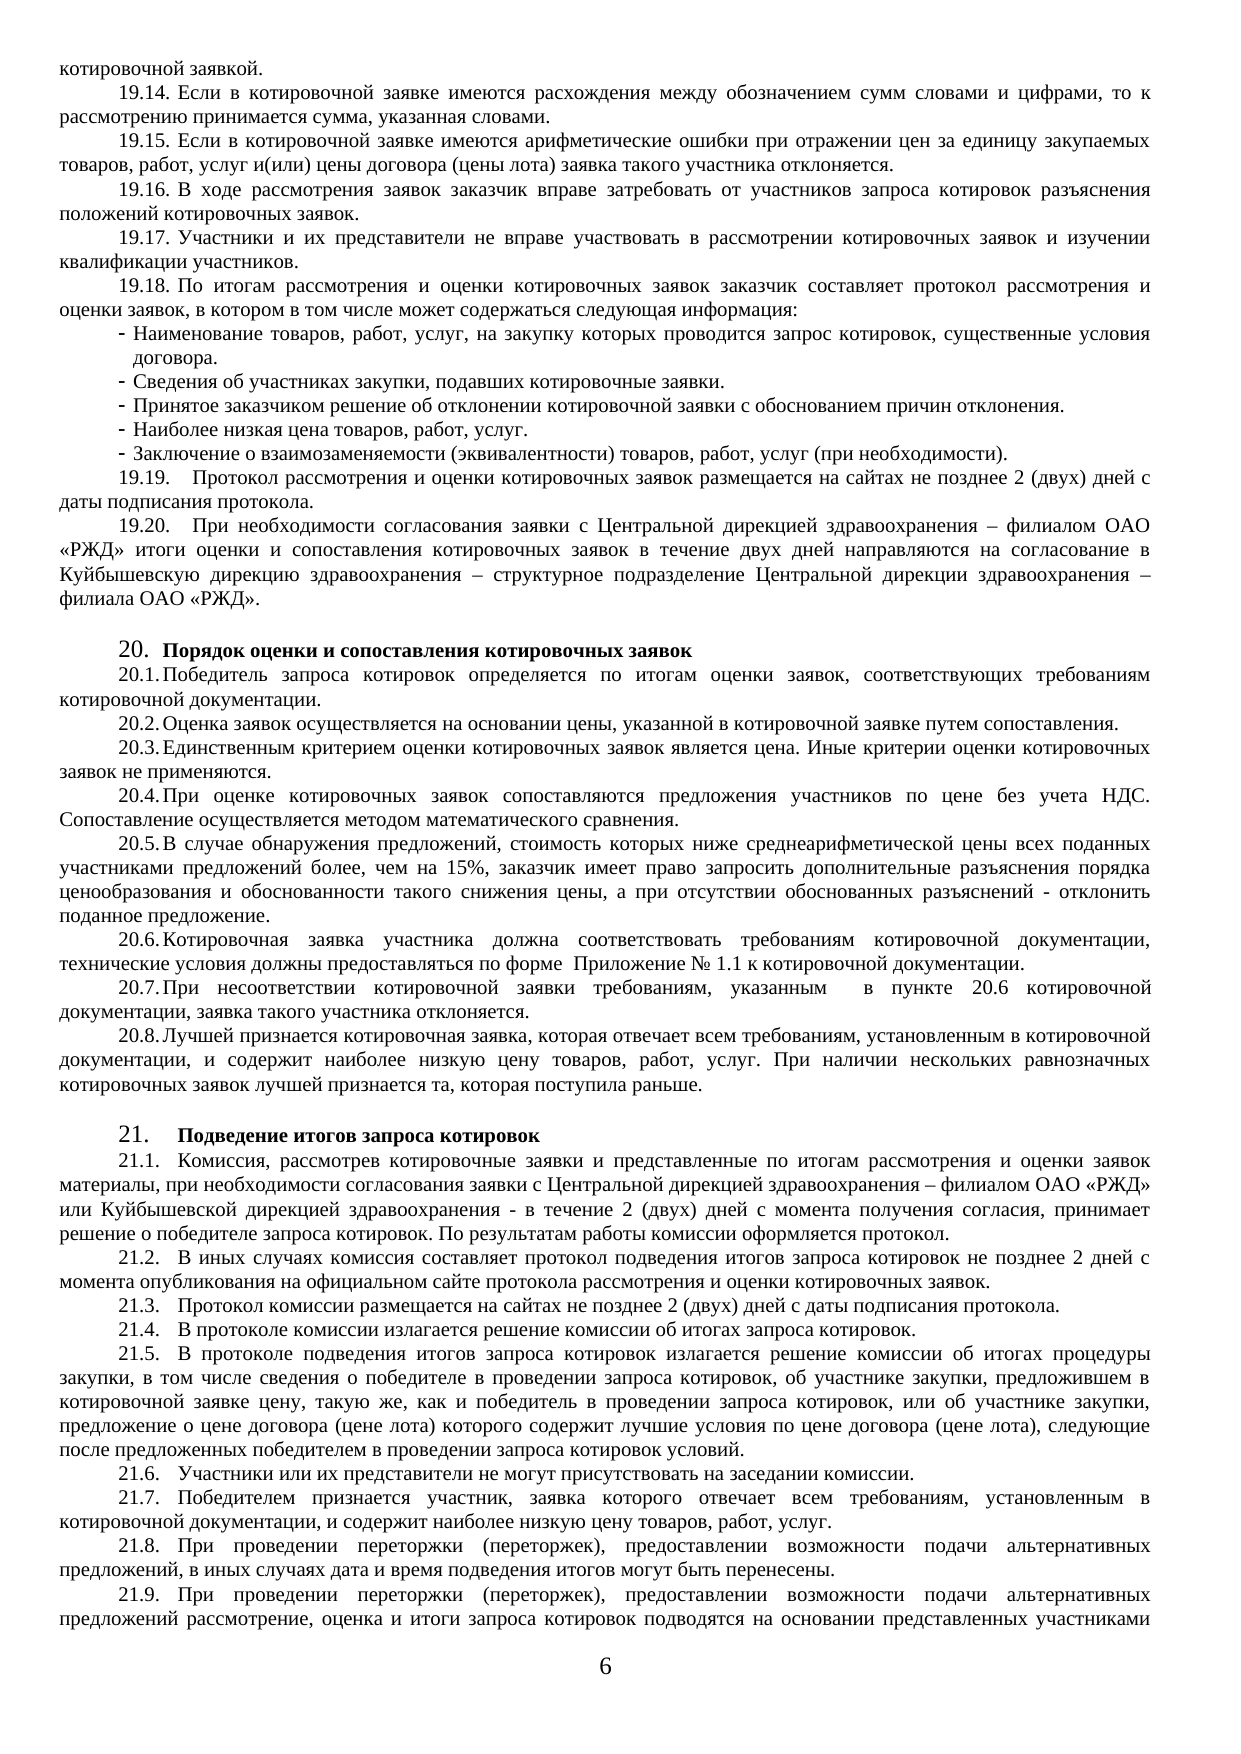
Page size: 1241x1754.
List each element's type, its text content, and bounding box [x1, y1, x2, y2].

list Если в котировочной заявке имеются арифметические ошибки при отражении цен за единицу закупаемых товаров, работ, услуг и(или) цены договора (цены лота) заявка такого участника отклоняется. [59, 128, 1152, 176]
list Победителем признается участник, заявка которого отвечает всем требованиям, установленным в котировочной документации, и содержит наиболее низкую цену товаров, работ, услуг. [59, 1485, 1152, 1533]
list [59, 56, 1152, 80]
list Оценка заявок осуществляется на основании цены, указанной в котировочной заявке путем сопоставления. [59, 711, 1152, 734]
list При оценке котировочных заявок сопоставляются предложения участников по цене без учета НДС. Сопоставление осуществляется методом математического сравнения. [59, 783, 1152, 831]
list Комиссия, рассмотрев котировочные заявки и представленные по итогам рассмотрения и оценки заявок материалы, при необходимости согласования заявки с Центральной дирекцией здравоохранения – филиалом ОАО «РЖД» или Куйбышевской дирекцией здравоохранения - в течение 2 (двух) дней с момента получения согласия, принимает решение о победителе запроса котировок. По результатам работы комиссии оформляется протокол. [59, 1148, 1152, 1244]
list Лучшей признается котировочная заявка, которая отвечает всем требованиям, установленным в котировочной документации, и содержит наиболее низкую цену товаров, работ, услуг. При наличии нескольких равнозначных котировочных заявок лучшей признается та, которая поступила раньше. [59, 1023, 1152, 1096]
list Участники и их представители не вправе участвовать в рассмотрении котировочных заявок и изучении квалификации участников. [59, 224, 1152, 273]
list Протокол комиссии размещается на сайтах не позднее 2 (двух) дней с даты подписания протокола. [59, 1293, 1152, 1317]
list Котировочная заявка участника должна соответствовать требованиям котировочной документации, технические условия должны предоставляться по форме Приложение № 1.1 к котировочной документации. [59, 927, 1152, 975]
list В ходе рассмотрения заявок заказчик вправе затребовать от участников запроса котировок разъяснения положений котировочных заявок. [59, 176, 1152, 224]
list Заключение о взаимозаменяемости (эквивалентности) товаров, работ, услуг (при необходимости). [118, 441, 1152, 465]
list Победитель запроса котировок определяется по итогам оценки заявок, соответствующих требованиям котировочной документации. [59, 662, 1152, 711]
list По итогам рассмотрения и оценки котировочных заявок заказчик составляет протокол рассмотрения и оценки заявок, в котором в том числе может содержаться следующая информация: [59, 273, 1152, 321]
list Сведения об участниках закупки, подавших котировочные заявки. [118, 369, 1152, 393]
list При проведении переторжки (переторжек), предоставлении возможности подачи альтернативных предложений, в иных случаях дата и время подведения итогов могут быть перенесены. [59, 1533, 1152, 1581]
list При необходимости согласования заявки с Центральной дирекцией здравоохранения – филиалом ОАО «РЖД» итоги оценки и сопоставления котировочных заявок в течение двух дней направляются на согласование в Куйбышевскую дирекцию здравоохранения – структурное подразделение Центральной дирекции здравоохранения – филиала ОАО «РЖД». [59, 513, 1152, 609]
list В случае обнаружения предложений, стоимость которых ниже среднеарифметической цены всех поданных участниками предложений более, чем на 15%, заказчик имеет право запросить дополнительные разъяснения порядка ценообразования и обоснованности такого снижения цены, а при отсутствии обоснованных разъяснений - отклонить поданное предложение. [59, 831, 1152, 927]
list Если в котировочной заявке имеются расхождения между обозначением сумм словами и цифрами, то к рассмотрению принимается сумма, указанная словами. [59, 80, 1152, 128]
list Участники или их представители не могут присутствовать на заседании комиссии. [59, 1461, 1152, 1485]
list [59, 1581, 1152, 1629]
list Принятое заказчиком решение об отклонении котировочной заявки с обоснованием причин отклонения. [118, 393, 1152, 417]
list Наименование товаров, работ, услуг, на закупку которых проводится запрос котировок, существенные условия договора. [118, 321, 1152, 369]
list Единственным критерием оценки котировочных заявок является цена. Иные критерии оценки котировочных заявок не применяются. [59, 734, 1152, 783]
list Подведение итогов запроса котировок [59, 1119, 1152, 1148]
list Протокол рассмотрения и оценки котировочных заявок размещается на сайтах не позднее 2 (двух) дней с даты подписания протокола. [59, 465, 1152, 513]
list В протоколе подведения итогов запроса котировок излагается решение комиссии об итогах процедуры закупки, в том числе сведения о победителе в проведении запроса котировок, об участнике закупки, предложившем в котировочной заявке цену, такую же, как и победитель в проведении запроса котировок, или об участнике закупки, предложение о цене договора (цене лота) которого содержит лучшие условия по цене договора (цене лота), следующие после предложенных победителем в проведении запроса котировок условий. [59, 1341, 1152, 1461]
list В протоколе комиссии излагается решение комиссии об итогах запроса котировок. [59, 1317, 1152, 1341]
list Порядок оценки и сопоставления котировочных заявок [59, 634, 1152, 662]
list При несоответствии котировочной заявки требованиям, указанным в пункте 20.6 котировочной документации, заявка такого участника отклоняется. [59, 975, 1152, 1023]
list В иных случаях комиссия составляет протокол подведения итогов запроса котировок не позднее 2 дней с момента опубликования на официальном сайте протокола рассмотрения и оценки котировочных заявок. [59, 1244, 1152, 1293]
list Наиболее низкая цена товаров, работ, услуг. [118, 417, 1152, 441]
